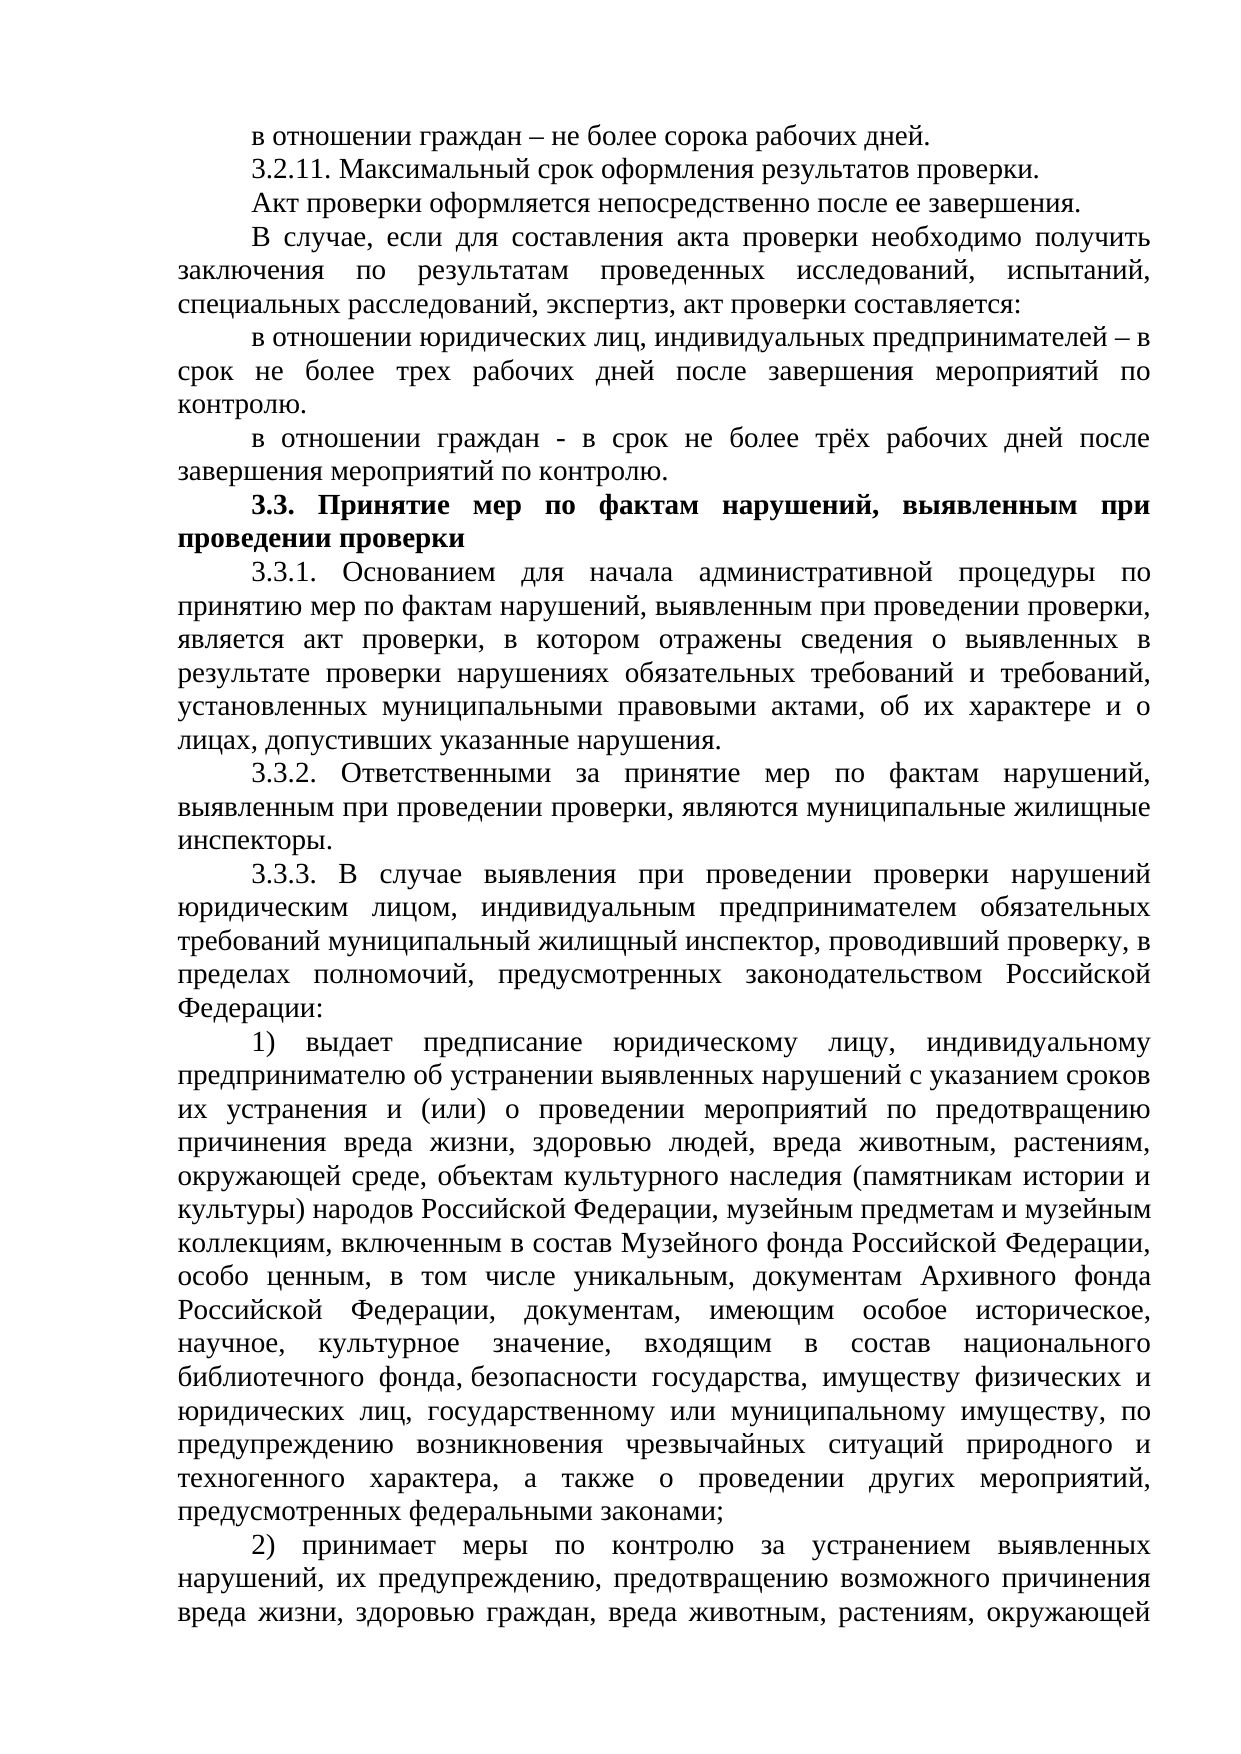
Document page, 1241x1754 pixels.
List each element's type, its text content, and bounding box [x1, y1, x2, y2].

text Акт проверки оформляется непосредственно после ее завершения. [177, 185, 1152, 219]
text 3.3.1. Основанием для начала административной процедуры по принятию мер по фактам нарушений, выявленным при проведении проверки, является акт проверки, в котором отражены сведения о выявленных в результате проверки нарушениях обязательных требований и требований, установленных муниципальными правовыми актами, об их характере и о лицах, допустивших указанные нарушения. [177, 554, 1152, 755]
text 1) выдает предписание юридическому лицу, индивидуальному предпринимателю об устранении выявленных нарушений с указанием сроков их устранения и (или) о проведении мероприятий по предотвращению причинения вреда жизни, здоровью людей, вреда животным, растениям, окружающей среде, объектам культурного наследия (памятникам истории и культуры) народов Российской Федерации, музейным предметам и музейным коллекциям, включенным в состав Музейного фонда Российской Федерации, особо ценным, в том числе уникальным, документам Архивного фонда Российской Федерации, документам, имеющим особое историческое, научное, культурное значение, входящим в состав национального библиотечного фонда, безопасности государства, имуществу физических и юридических лиц, государственному или муниципальному имуществу, по предупреждению возникновения чрезвычайных ситуаций природного и техногенного характера, а также о проведении других мероприятий, предусмотренных федеральными законами; [177, 1024, 1152, 1527]
text 3.3.2. Ответственными за принятие мер по фактам нарушений, выявленным при проведении проверки, являются муниципальные жилищные инспекторы. [177, 755, 1152, 856]
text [177, 1527, 1152, 1627]
text 3.3. Принятие мер по фактам нарушений, выявленным при проведении проверки [177, 487, 1152, 554]
text в отношении граждан - в срок не более трёх рабочих дней после завершения мероприятий по контролю. [177, 420, 1152, 487]
text В случае, если для составления акта проверки необходимо получить заключения по результатам проведенных исследований, испытаний, специальных расследований, экспертиз, акт проверки составляется: [177, 219, 1152, 319]
text 3.2.11. Максимальный срок оформления результатов проверки. [177, 152, 1152, 185]
text в отношении юридических лиц, индивидуальных предпринимателей – в срок не более трех рабочих дней после завершения мероприятий по контролю. [177, 319, 1152, 420]
text 3.3.3. В случае выявления при проведении проверки нарушений юридическим лицом, индивидуальным предпринимателем обязательных требований муниципальный жилищный инспектор, проводивший проверку, в пределах полномочий, предусмотренных законодательством Российской Федерации: [177, 856, 1152, 1024]
text в отношении граждан – не более сорока рабочих дней. [177, 118, 1152, 152]
